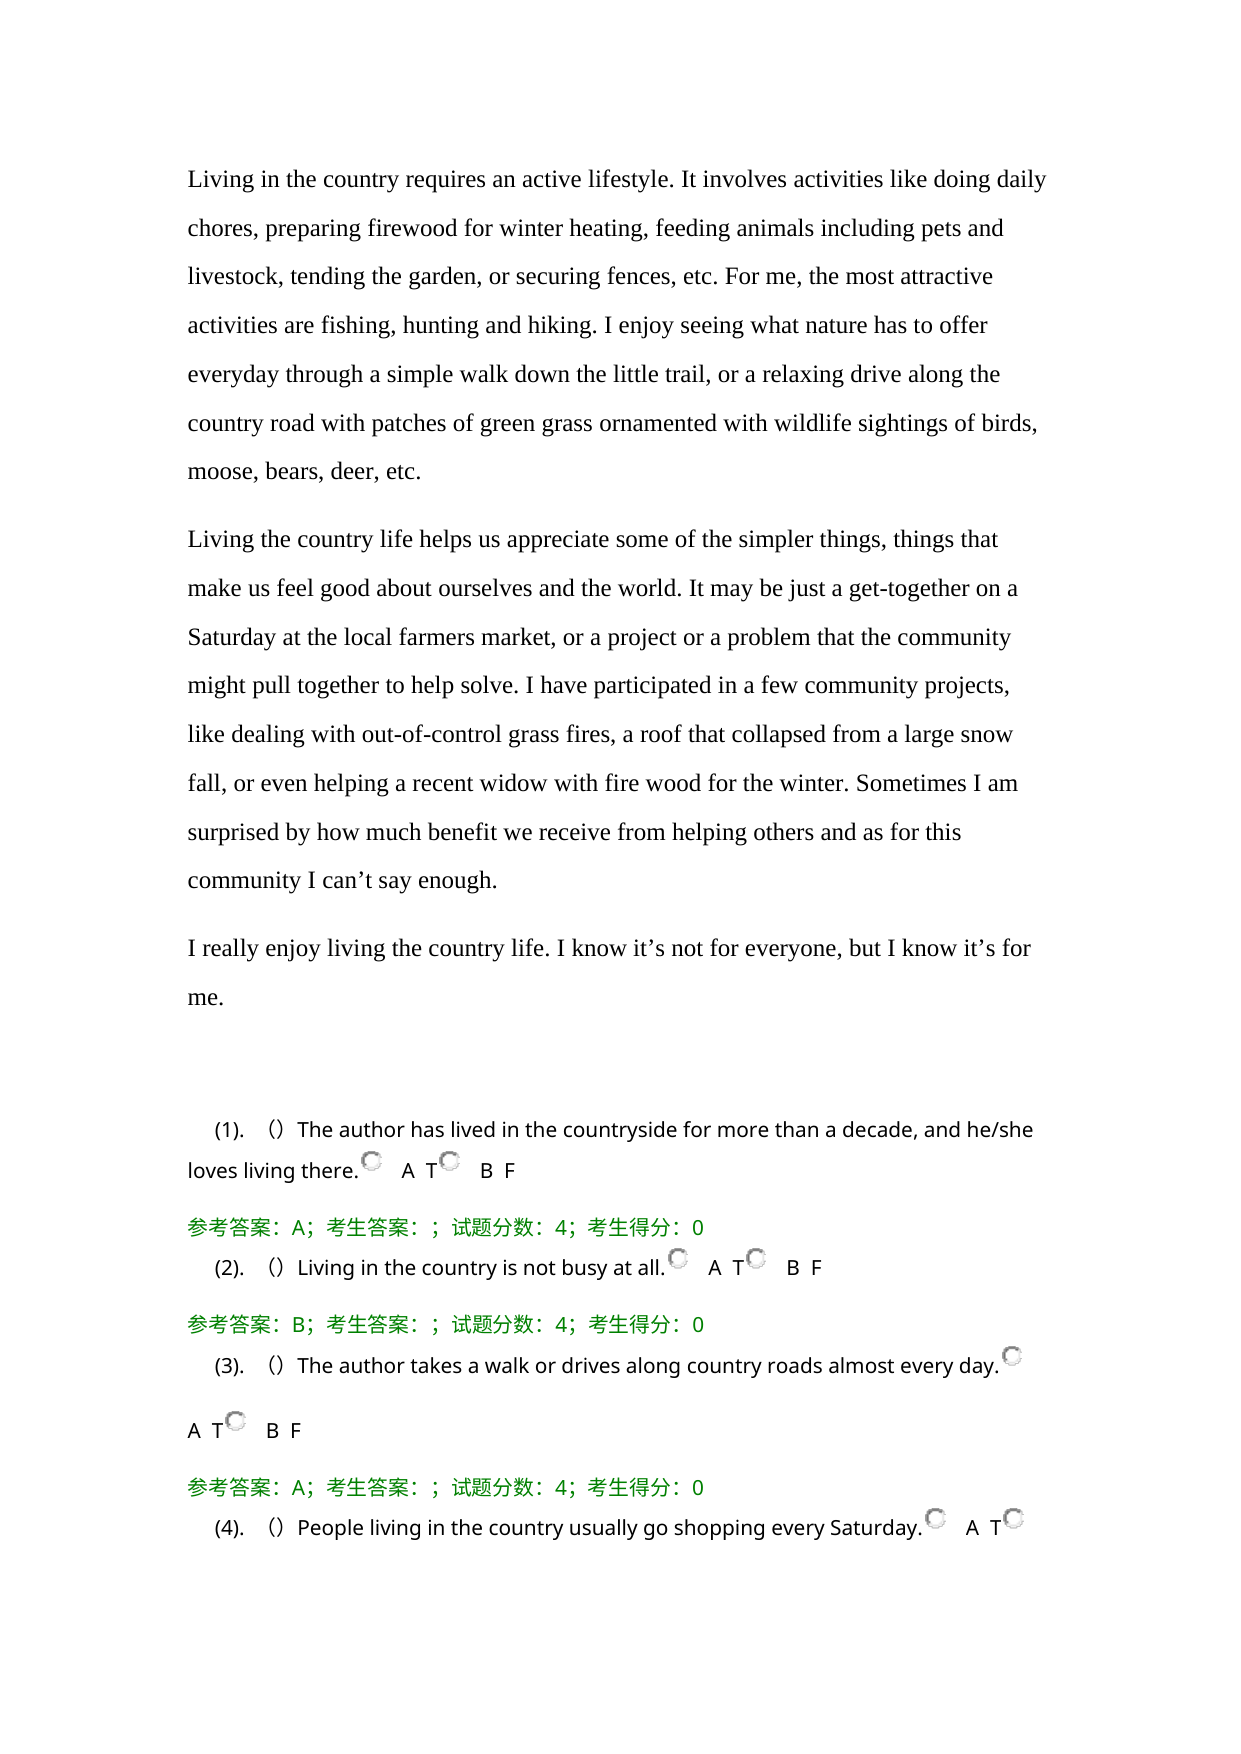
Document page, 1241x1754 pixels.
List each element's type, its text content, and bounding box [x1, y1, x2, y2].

text Living in the country requires an active lifestyle. It involves activities like doing daily chores, preparing firewood for winter heating, feeding animals including pets and livestock, tending the garden, or securing fences, etc. For me, the most attractive activities are fishing, hunting and hiking. I enjoy seeing what nature has to offer everyday through a simple walk down the little trail, or a relaxing drive along the country road with patches of green grass ornamented with wildlife sightings of birds, moose, bears, deer, etc. [187, 162, 1053, 487]
text I really enjoy living the country life. I know it’s not for everyone, but I know it’s for me. [187, 931, 1053, 1012]
text Living the country life helps us appreciate some of the simpler things, things that make us feel good about ourselves and the world. It may be just a get-together on a Saturday at the local farmers market, or a project or a problem that the community might pull together to help solve. I have participated in a few community projects, like dealing with out-of-control grass fires, a roof that collapsed from a large snow fall, or even helping a recent widow with fire wood for the winter. Sometimes I am surprised by how much benefit we receive from helping others and as for this community I can’t say enough. [187, 522, 1053, 896]
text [187, 1048, 1053, 1568]
